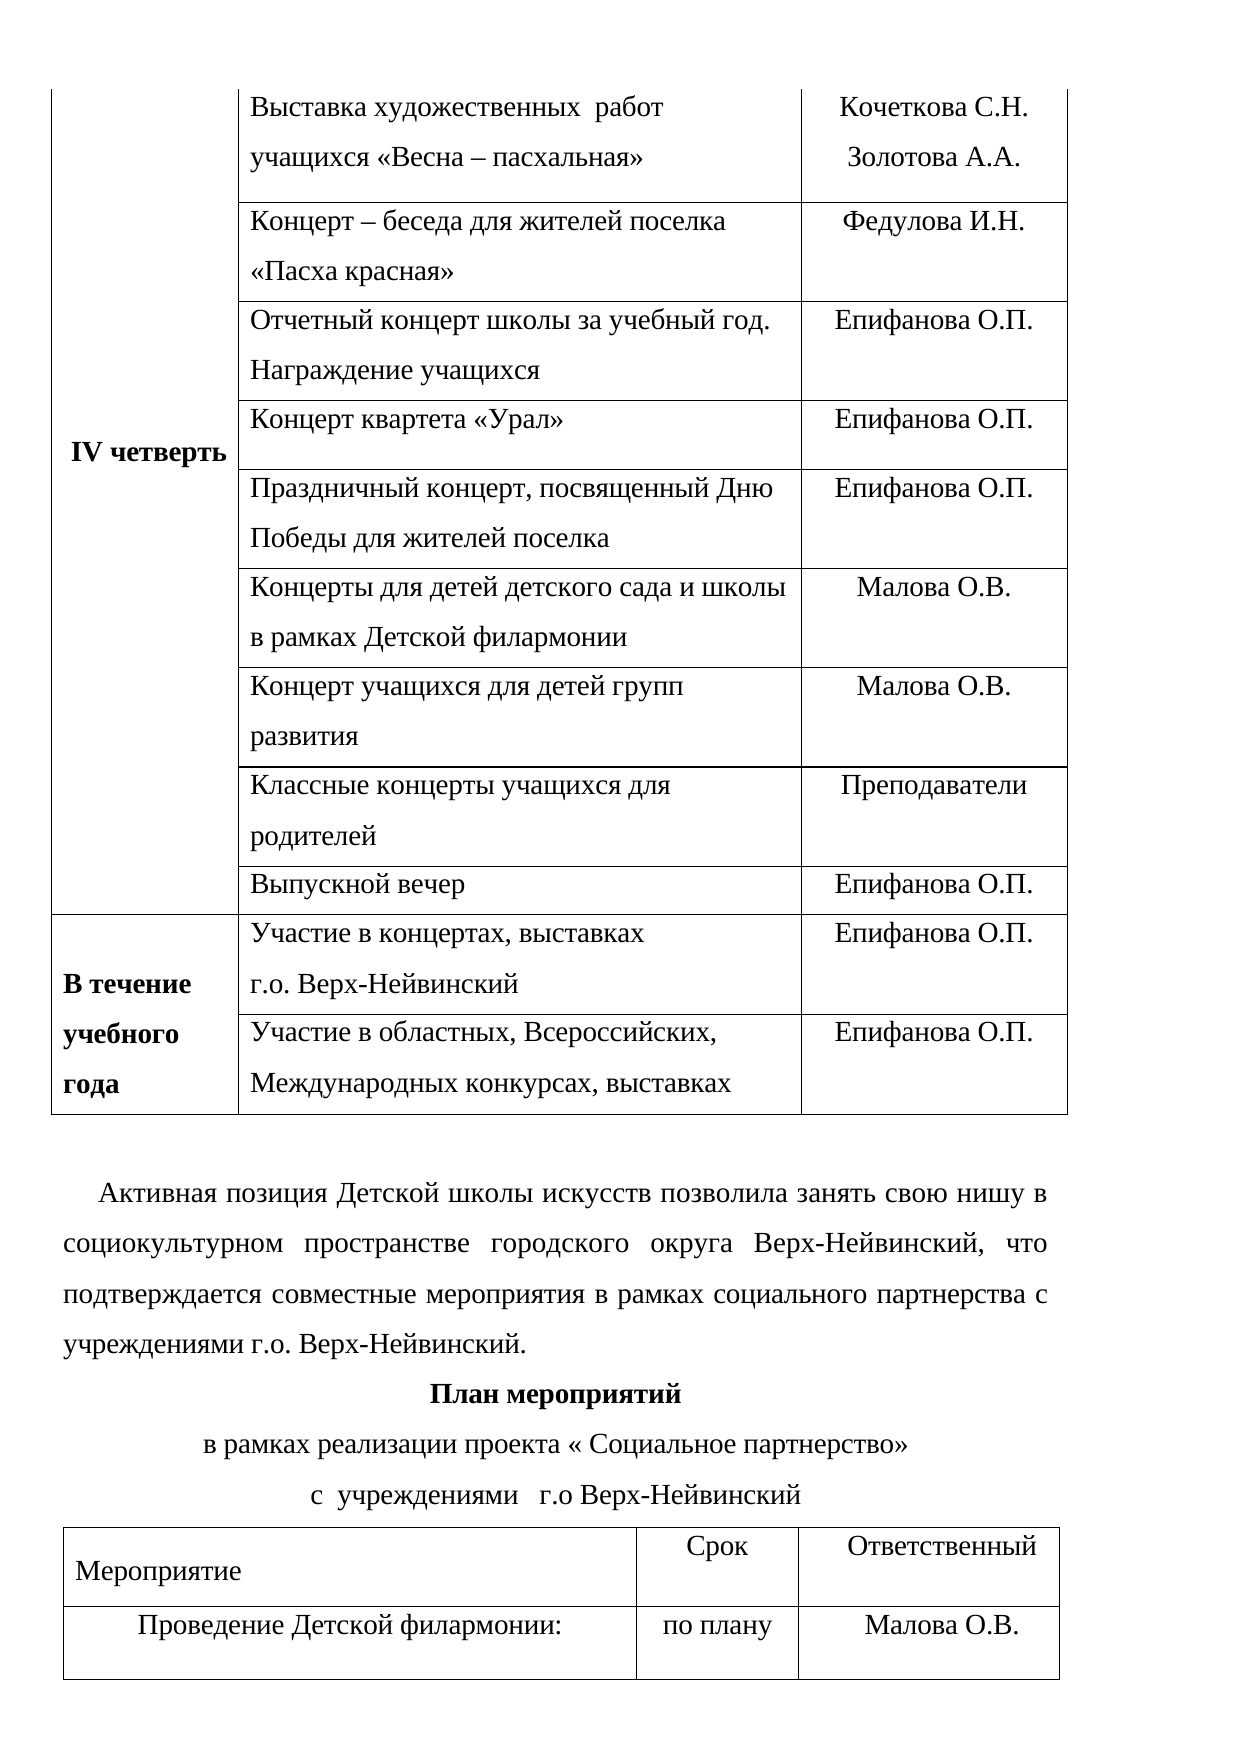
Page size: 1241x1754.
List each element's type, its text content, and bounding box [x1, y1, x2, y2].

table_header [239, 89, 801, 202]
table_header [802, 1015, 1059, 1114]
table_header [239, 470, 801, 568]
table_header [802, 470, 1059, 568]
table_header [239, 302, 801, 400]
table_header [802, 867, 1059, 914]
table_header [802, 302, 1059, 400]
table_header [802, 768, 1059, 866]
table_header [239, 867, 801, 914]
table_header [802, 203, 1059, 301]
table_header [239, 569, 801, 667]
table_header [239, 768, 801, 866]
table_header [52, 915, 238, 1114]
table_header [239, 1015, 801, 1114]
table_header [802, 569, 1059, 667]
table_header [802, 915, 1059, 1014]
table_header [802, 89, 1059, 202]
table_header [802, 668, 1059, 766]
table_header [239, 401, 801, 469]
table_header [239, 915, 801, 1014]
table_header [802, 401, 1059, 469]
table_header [52, 1115, 1059, 1680]
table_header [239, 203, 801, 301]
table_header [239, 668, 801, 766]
